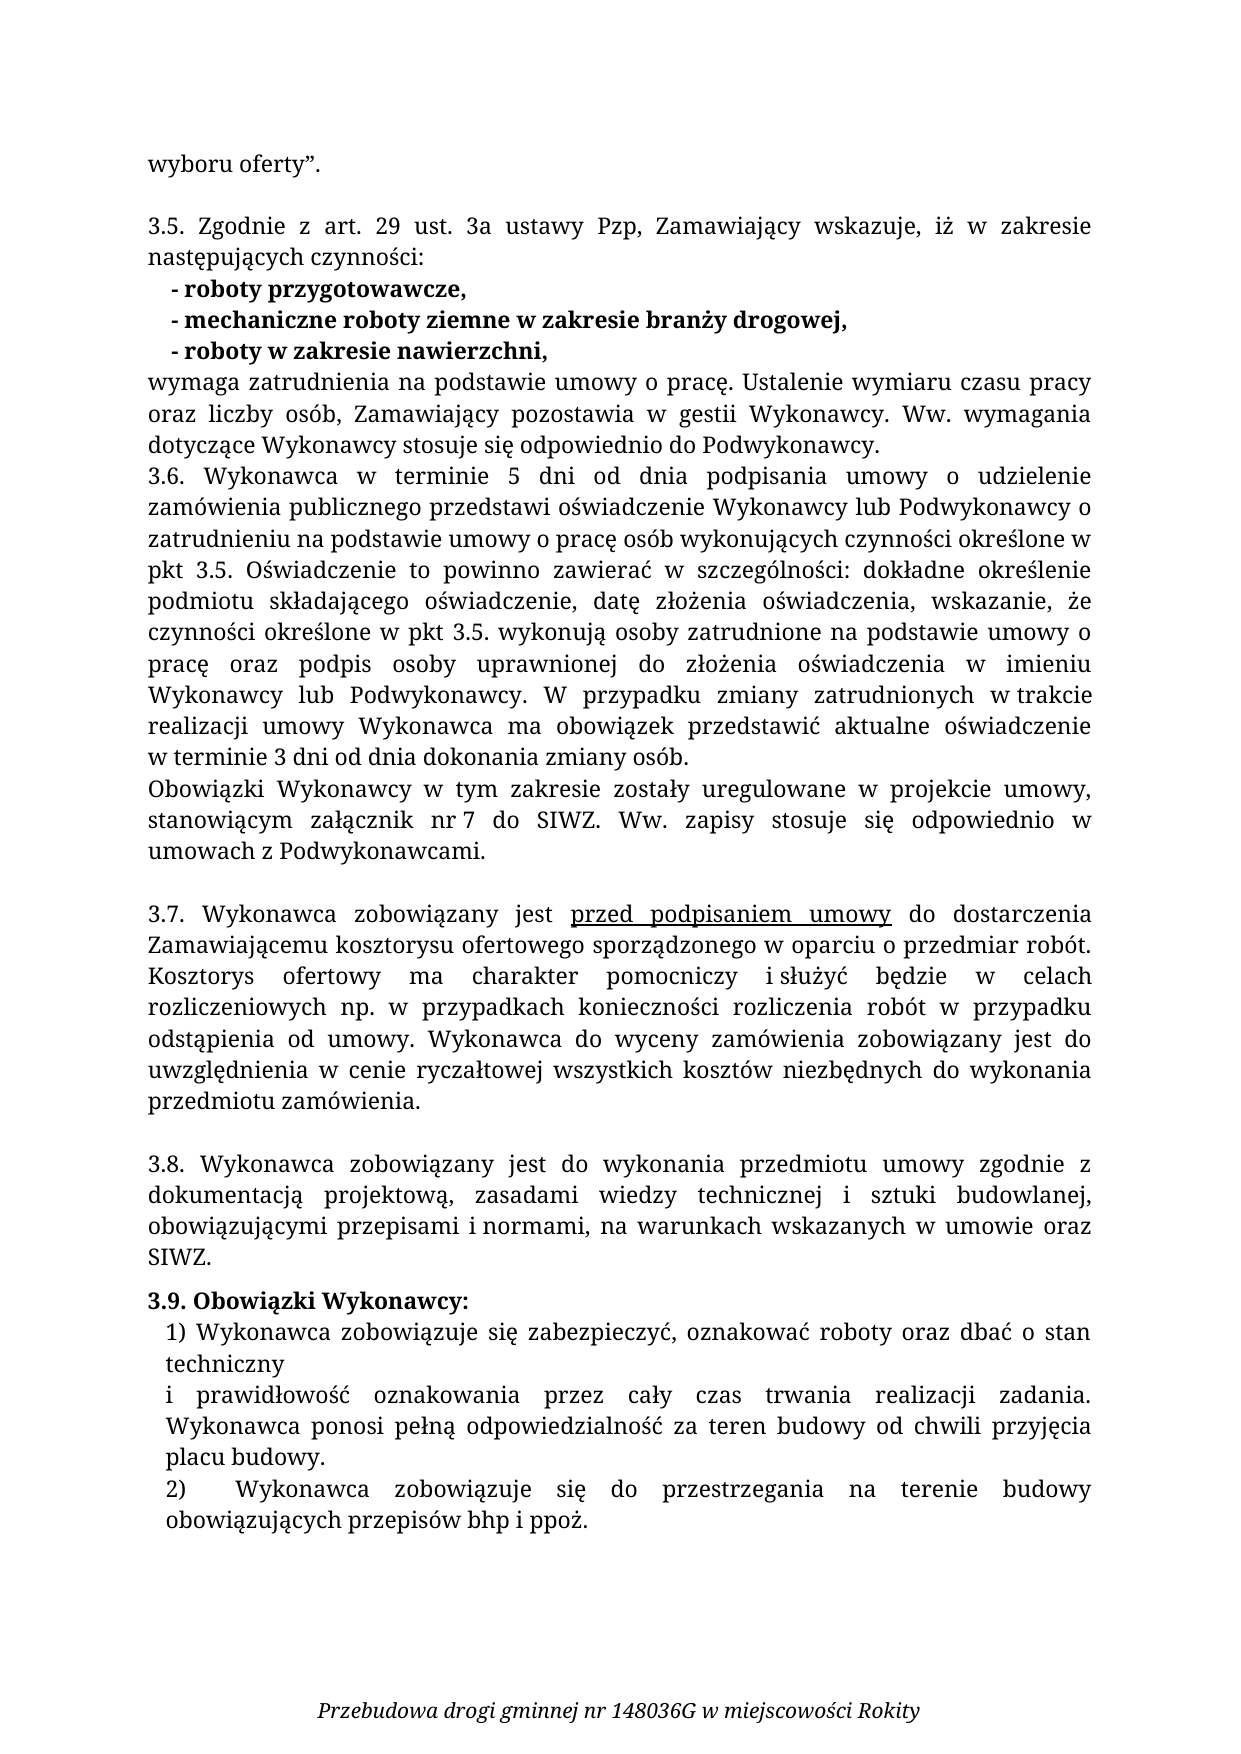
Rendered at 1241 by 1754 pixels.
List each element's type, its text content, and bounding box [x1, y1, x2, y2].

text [148, 148, 1093, 179]
list 3.7. Wykonawca zobowiązany jest przed podpisaniem umowy do dostarczenia Zamawiającemu kosztorysu ofertowego sporządzonego w oparciu o przedmiar robót. Kosztorys ofertowy ma charakter pomocniczy i służyć będzie w celach rozliczeniowych np. w przypadkach konieczności rozliczenia robót w przypadku odstąpienia od umowy. Wykonawca do wyceny zamówienia zobowiązany jest do uwzględnienia w cenie ryczałtowej wszystkich kosztów niezbędnych do wykonania przedmiotu zamówienia. [148, 898, 1093, 1116]
text - mechaniczne roboty ziemne w zakresie branży drogowej, [171, 304, 1093, 335]
text 2) Wykonawca zobowiązuje się do przestrzegania na terenie budowy obowiązujących przepisów bhp i ppoż. [165, 1473, 1093, 1535]
text 1) Wykonawca zobowiązuje się zabezpieczyć, oznakować roboty oraz dbać o stan techniczny i prawidłowość oznakowania przez cały czas trwania realizacji zadania. Wykonawca ponosi pełną odpowiedzialność za teren budowy od chwili przyjęcia placu budowy. [165, 1316, 1093, 1473]
text wymaga zatrudnienia na podstawie umowy o pracę. Ustalenie wymiaru czasu pracy oraz liczby osób, Zamawiający pozostawia w gestii Wykonawcy. Ww. wymagania dotyczące Wykonawcy stosuje się odpowiednio do Podwykonawcy. [148, 366, 1093, 460]
text Obowiązki Wykonawcy w tym zakresie zostały uregulowane w projekcie umowy, stanowiącym załącznik nr 7 do SIWZ. Ww. zapisy stosuje się odpowiednio w umowach z Podwykonawcami. [148, 773, 1093, 866]
text - roboty w zakresie nawierzchni, [171, 335, 1093, 366]
text 3.8. Wykonawca zobowiązany jest do wykonania przedmiotu umowy zgodnie z dokumentacją projektową, zasadami wiedzy technicznej i sztuki budowlanej, obowiązującymi przepisami i normami, na warunkach wskazanych w umowie oraz SIWZ. [148, 1148, 1093, 1273]
text - roboty przygotowawcze, [171, 273, 1093, 304]
text 3.9. Obowiązki Wykonawcy: [148, 1285, 1093, 1316]
text 3.6. Wykonawca w terminie 5 dni od dnia podpisania umowy o udzielenie zamówienia publicznego przedstawi oświadczenie Wykonawcy lub Podwykonawcy o zatrudnieniu na podstawie umowy o pracę osób wykonujących czynności określone w pkt 3.5. Oświadczenie to powinno zawierać w szczególności: dokładne określenie podmiotu składającego oświadczenie, datę złożenia oświadczenia, wskazanie, że czynności określone w pkt 3.5. wykonują osoby zatrudnione na podstawie umowy o pracę oraz podpis osoby uprawnionej do złożenia oświadczenia w imieniu Wykonawcy lub Podwykonawcy. W przypadku zmiany zatrudnionych w trakcie realizacji umowy Wykonawca ma obowiązek przedstawić aktualne oświadczenie w terminie 3 dni od dnia dokonania zmiany osób. [148, 460, 1093, 773]
text 3.5. Zgodnie z art. 29 ust. 3a ustawy Pzp, Zamawiający wskazuje, iż w zakresie następujących czynności: [148, 210, 1093, 273]
